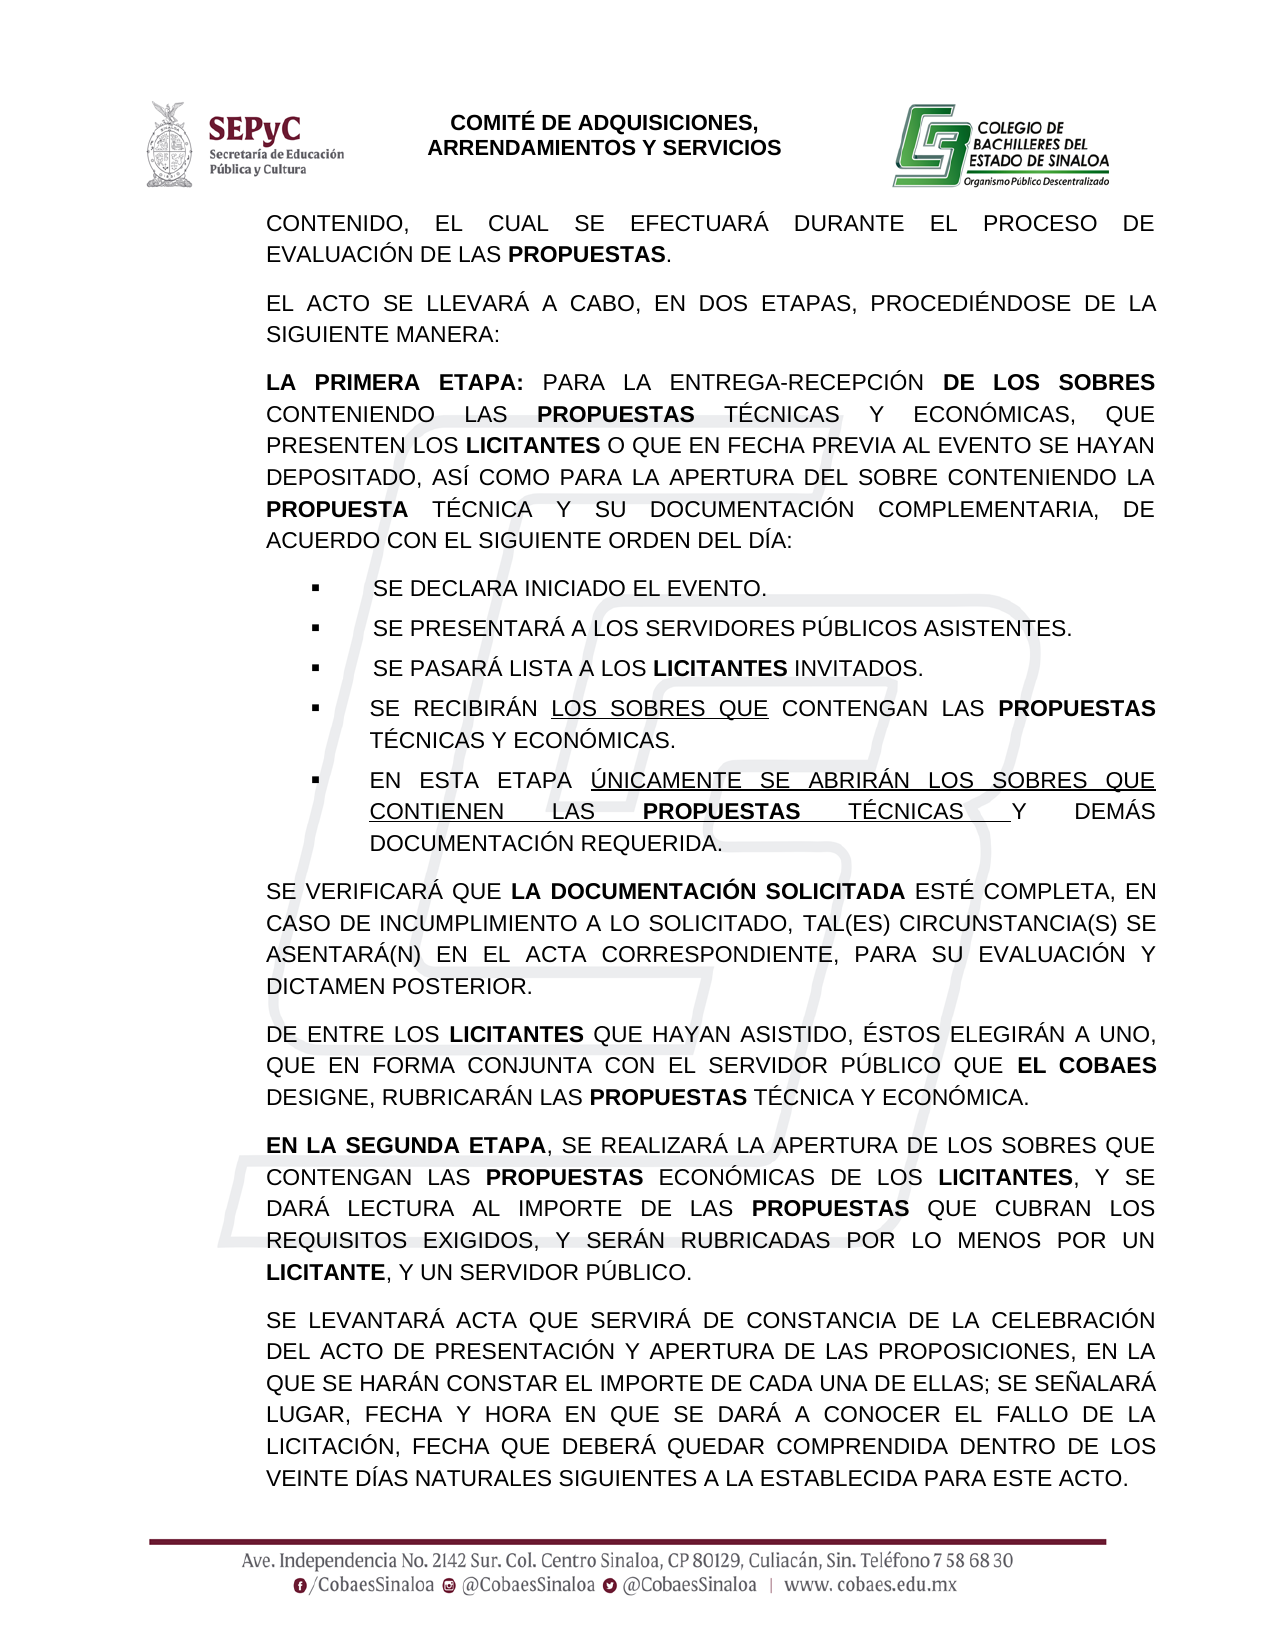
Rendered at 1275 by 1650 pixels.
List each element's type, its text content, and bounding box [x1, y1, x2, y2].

list SE PASARÁ LISTA A LOS LICITANTES INVITADOS. [310, 655, 1156, 682]
text DE ENTRE LOS LICITANTES QUE HAYAN ASISTIDO, ÉSTOS ELEGIRÁN A UNO, QUE EN FORMA CONJUNTA CON EL SERVIDOR PÚBLICO QUE EL COBAES DESIGNE, RUBRICARÁN LAS PROPUESTAS TÉCNICA Y ECONÓMICA. [266, 1021, 1157, 1110]
text SE LEVANTARÁ ACTA QUE SERVIRÁ DE CONSTANCIA DE LA CELEBRACIÓN DEL ACTO DE PRESENTACIÓN Y APERTURA DE LAS PROPOSICIONES, EN LA QUE SE HARÁN CONSTAR EL IMPORTE DE CADA UNA DE ELLAS; SE SEÑALARÁ LUGAR, FECHA Y HORA EN QUE SE DARÁ A CONOCER EL FALLO DE LA LICITACIÓN, FECHA QUE DEBERÁ QUEDAR COMPRENDIDA DENTRO DE LOS VEINTE DÍAS NATURALES SIGUIENTES A LA ESTABLECIDA PARA ESTE ACTO. [266, 1307, 1157, 1491]
list EN ESTA ETAPA ÚNICAMENTE SE ABRIRÁN LOS SOBRES QUE CONTIENEN LAS PROPUESTAS TÉCNICAS Y DEMÁS DOCUMENTACIÓN REQUERIDA. [310, 767, 1156, 856]
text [266, 210, 1155, 268]
text LA PRIMERA ETAPA: PARA LA ENTREGA-RECEPCIÓN DE LOS SOBRES CONTENIENDO LAS PROPUESTAS TÉCNICAS Y ECONÓMICAS, QUE PRESENTEN LOS LICITANTES O QUE EN FECHA PREVIA AL EVENTO SE HAYAN DEPOSITADO, ASÍ COMO PARA LA APERTURA DEL SOBRE CONTENIENDO LA PROPUESTA TÉCNICA Y SU DOCUMENTACIÓN COMPLEMENTARIA, DE ACUERDO CON EL SIGUIENTE ORDEN DEL DÍA: [266, 369, 1155, 553]
list SE PRESENTARÁ A LOS SERVIDORES PÚBLICOS ASISTENTES. [310, 615, 1156, 642]
list SE DECLARA INICIADO EL EVENTO. [310, 575, 1156, 602]
text SE VERIFICARÁ QUE LA DOCUMENTACIÓN SOLICITADA ESTÉ COMPLETA, EN CASO DE INCUMPLIMIENTO A LO SOLICITADO, TAL(ES) CIRCUNSTANCIA(S) SE ASENTARÁ(N) EN EL ACTA CORRESPONDIENTE, PARA SU EVALUACIÓN Y DICTAMEN POSTERIOR. [266, 878, 1157, 999]
list SE RECIBIRÁN LOS SOBRES QUE CONTENGAN LAS PROPUESTAS TÉCNICAS Y ECONÓMICAS. [310, 695, 1156, 753]
picture [145, 100, 1110, 1596]
text EN LA SEGUNDA ETAPA, SE REALIZARÁ LA APERTURA DE LOS SOBRES QUE CONTENGAN LAS PROPUESTAS ECONÓMICAS DE LOS LICITANTES, Y SE DARÁ LECTURA AL IMPORTE DE LAS PROPUESTAS QUE CUBRAN LOS REQUISITOS EXIGIDOS, Y SERÁN RUBRICADAS POR LO MENOS POR UN LICITANTE, Y UN SERVIDOR PÚBLICO. [266, 1132, 1155, 1285]
text EL ACTO SE LLEVARÁ A CABO, EN DOS ETAPAS, PROCEDIÉNDOSE DE LA SIGUIENTE MANERA: [266, 289, 1157, 347]
